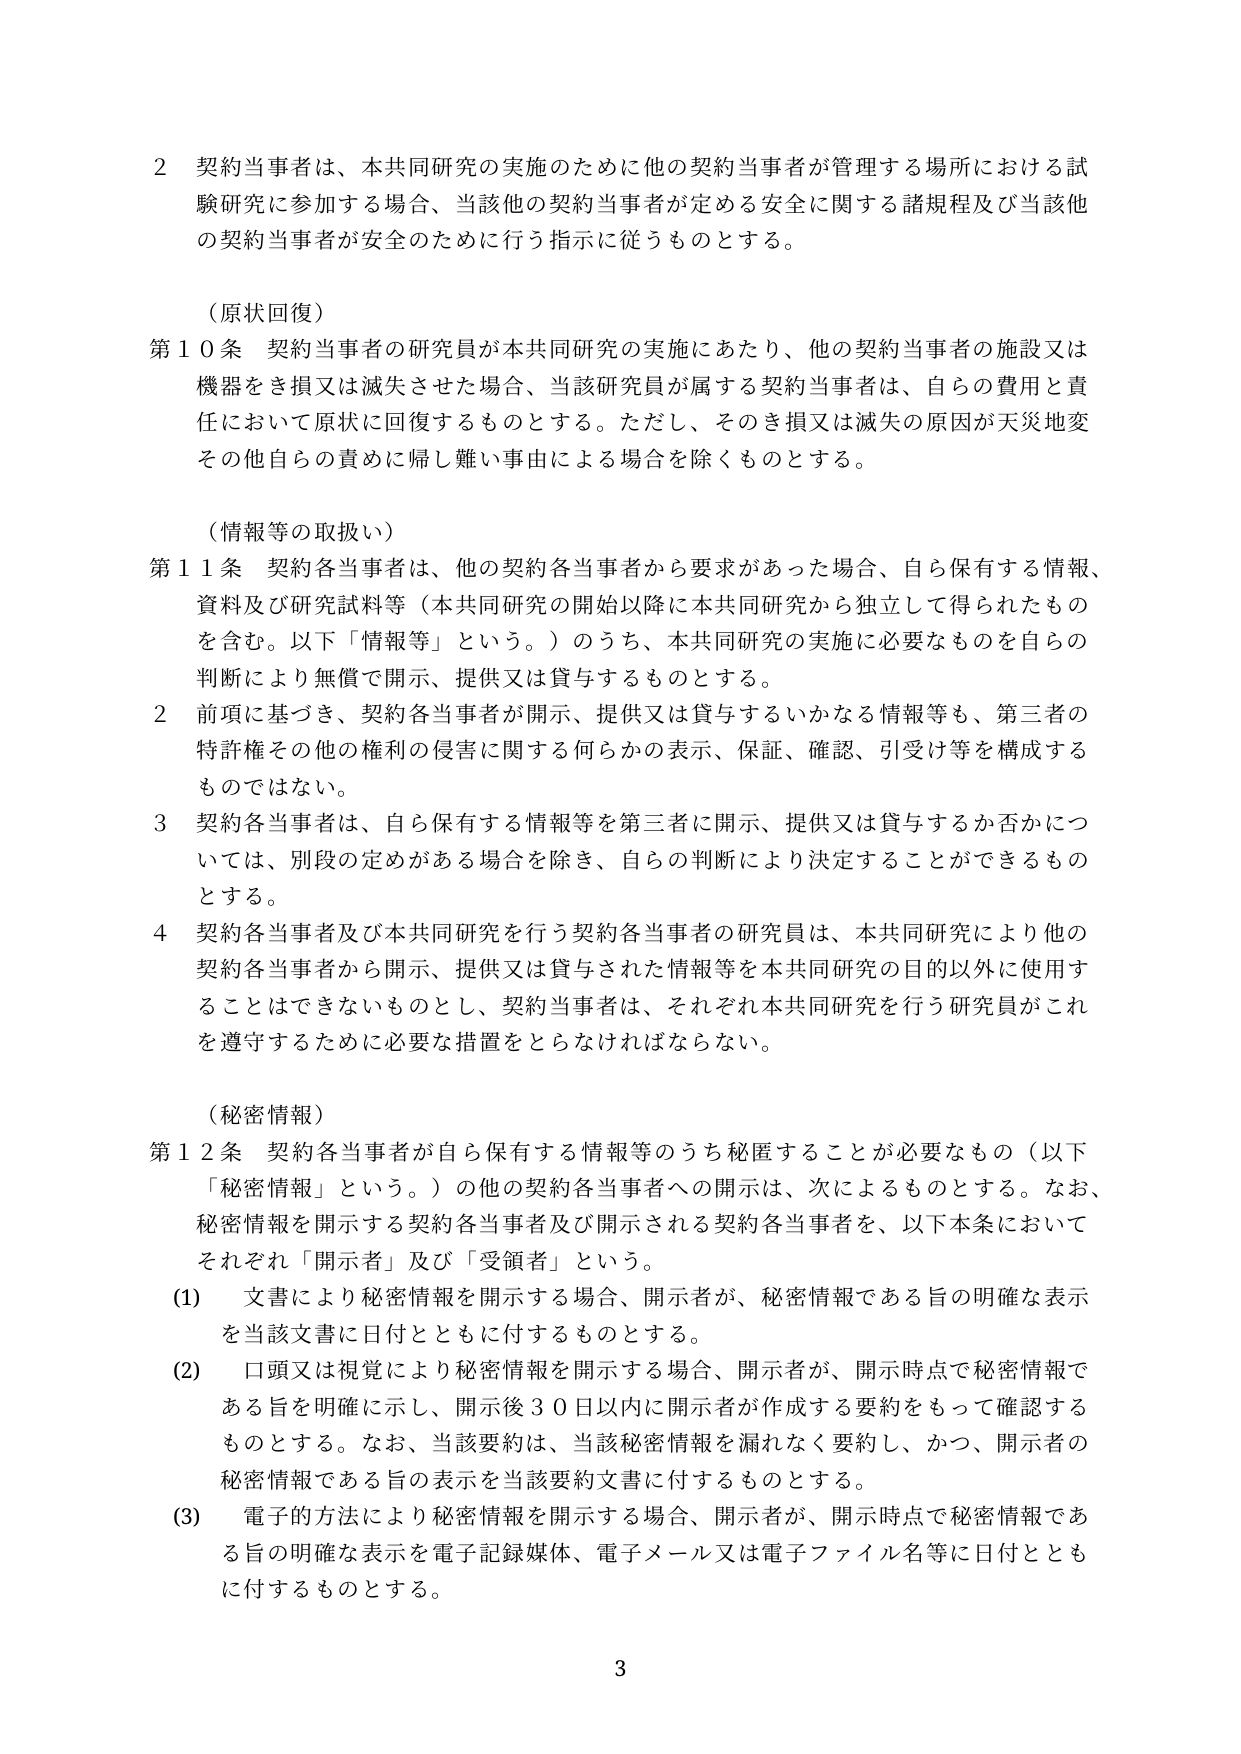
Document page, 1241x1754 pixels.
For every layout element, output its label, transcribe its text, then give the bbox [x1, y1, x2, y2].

text ２ 前項に基づき、契約各当事者が開示、提供又は貸与するいかなる情報等も、第三者の特許権その他の権利の侵害に関する何らかの表示、保証、確認、引受け等を構成するものではない。 [149, 695, 1091, 804]
text (2) 口頭又は視覚により秘密情報を開示する場合、開示者が、開示時点で秘密情報である旨を明確に示し、開示後３０日以内に開示者が作成する要約をもって確認するものとする。なお、当該要約は、当該秘密情報を漏れなく要約し、かつ、開示者の秘密情報である旨の表示を当該要約文書に付するものとする。 [161, 1351, 1091, 1497]
text ２ 契約当事者は、本共同研究の実施のために他の契約当事者が管理する場所における試験研究に参加する場合、当該他の契約当事者が定める安全に関する諸規程及び当該他の契約当事者が安全のために行う指示に従うものとする。 [149, 148, 1091, 257]
text (3) 電子的方法により秘密情報を開示する場合、開示者が、開示時点で秘密情報である旨の明確な表示を電子記録媒体、電子メール又は電子ファイル名等に日付とともに付するものとする。 [161, 1497, 1091, 1606]
list 契約各当事者は、他の契約各当事者から要求があった場合、自ら保有する情報、資料及び研究試料等（本共同研究の開始以降に本共同研究から独立して得られたものを含む。以下「情報等」という。）のうち、本共同研究の実施に必要なものを自らの判断により無償で開示、提供又は貸与するものとする。 [149, 549, 1091, 695]
text (1) 文書により秘密情報を開示する場合、開示者が、秘密情報である旨の明確な表示を当該文書に日付とともに付するものとする。 [161, 1278, 1091, 1351]
text ３ 契約各当事者は、自ら保有する情報等を第三者に開示、提供又は貸与するか否かについては、別段の定めがある場合を除き、自らの判断により決定することができるものとする。 [149, 804, 1091, 913]
text ４ 契約各当事者及び本共同研究を行う契約各当事者の研究員は、本共同研究により他の契約各当事者から開示、提供又は貸与された情報等を本共同研究の目的以外に使用することはできないものとし、契約当事者は、それぞれ本共同研究を行う研究員がこれを遵守するために必要な措置をとらなければならない。 [149, 913, 1091, 1059]
text （秘密情報） [149, 1096, 1091, 1132]
list 契約各当事者が自ら保有する情報等のうち秘匿することが必要なもの（以下「秘密情報」という。）の他の契約各当事者への開示は、次によるものとする。なお、秘密情報を開示する契約各当事者及び開示される契約各当事者を、以下本条においてそれぞれ「開示者」及び「受領者」という。 [149, 1132, 1091, 1278]
text （情報等の取扱い） [149, 512, 1091, 549]
text （原状回復） [149, 294, 1091, 330]
list 契約当事者の研究員が本共同研究の実施にあたり、他の契約当事者の施設又は機器をき損又は滅失させた場合、当該研究員が属する契約当事者は、自らの費用と責任において原状に回復するものとする。ただし、そのき損又は滅失の原因が天災地変その他自らの責めに帰し難い事由による場合を除くものとする。 [149, 330, 1091, 476]
